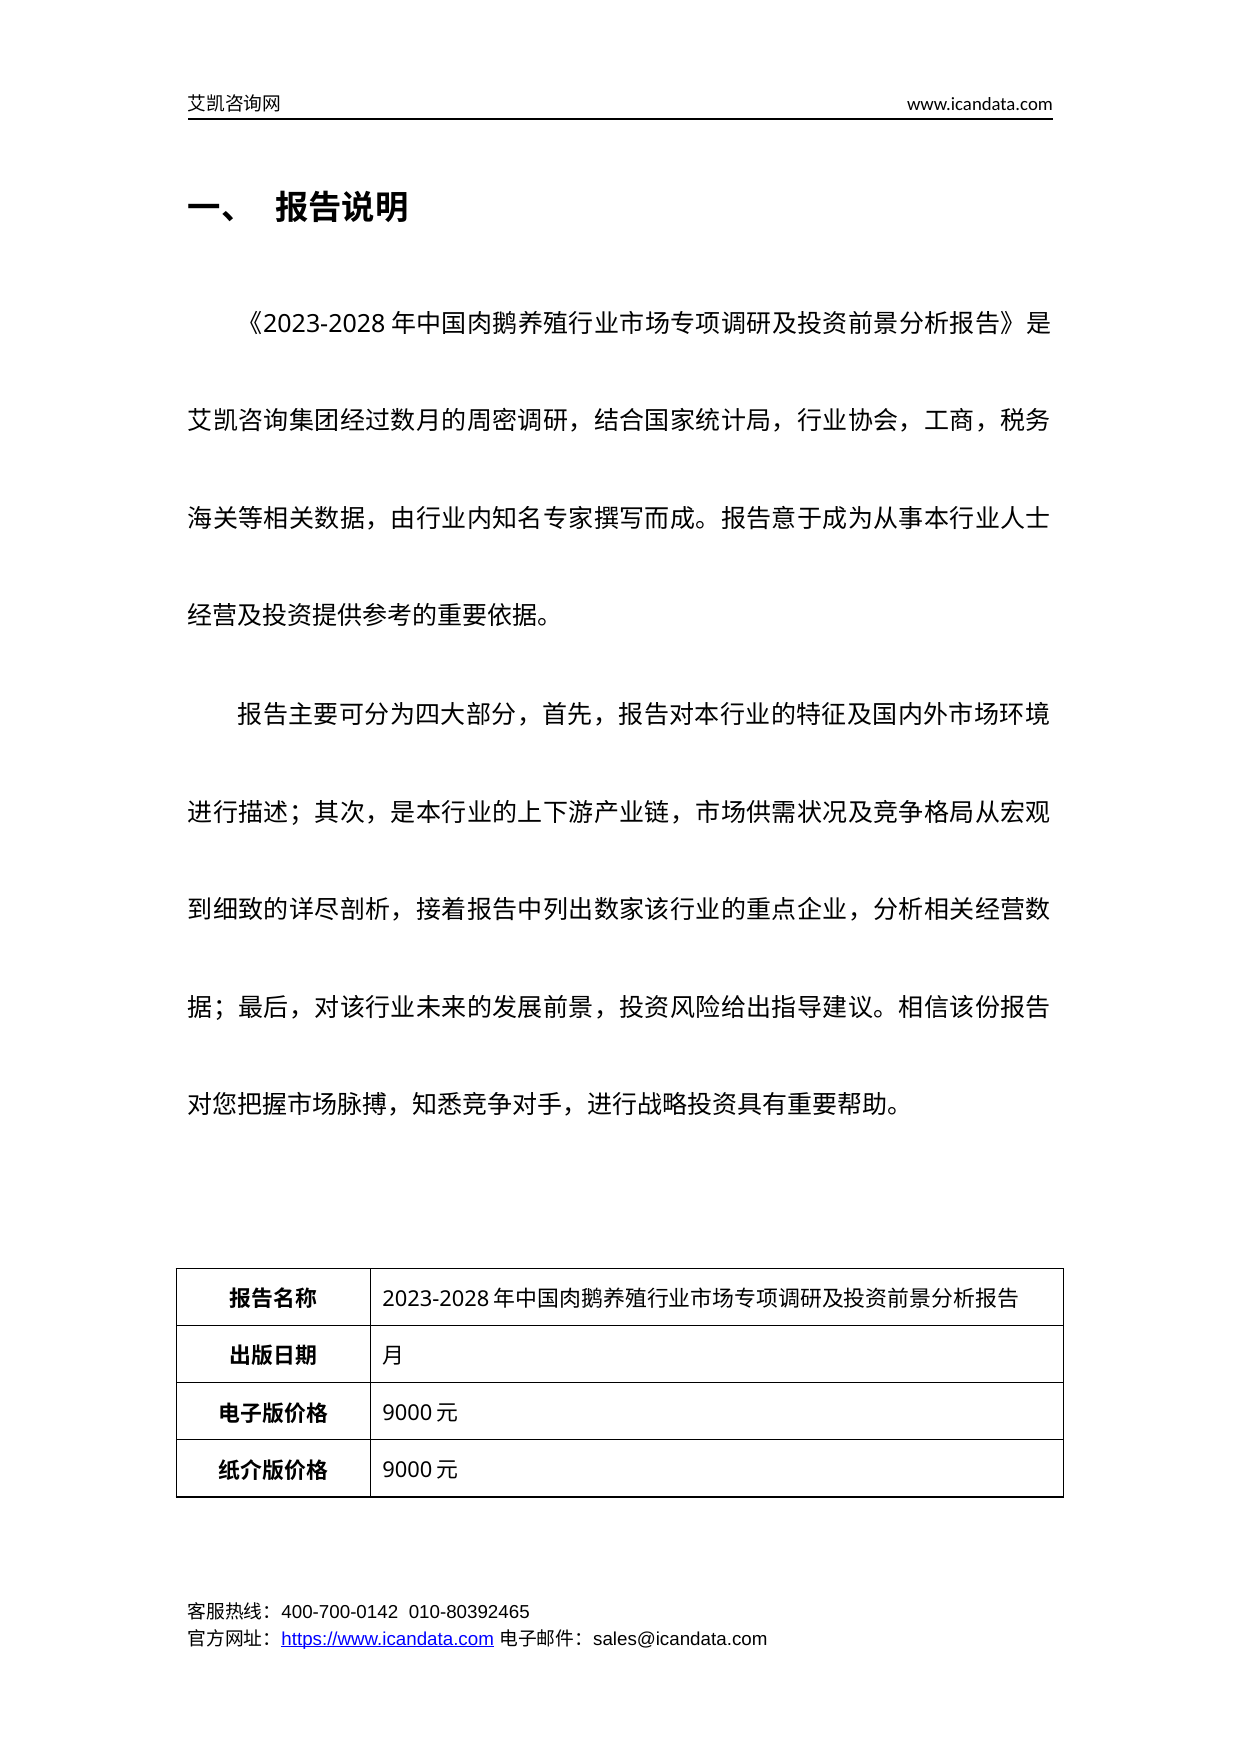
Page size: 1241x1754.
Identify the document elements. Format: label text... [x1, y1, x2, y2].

table_header 2023-2028年中国肉鹅养殖行业市场专项调研及投资前景分析报告 [371, 1269, 1063, 1325]
table_header 报告名称 [177, 1269, 370, 1325]
table_cell 纸介版价格 [177, 1440, 370, 1496]
table_cell 电子版价格 [177, 1383, 370, 1439]
table_cell 出版日期 [177, 1326, 370, 1382]
table_cell 9000元 [371, 1383, 1063, 1439]
subtitle 报告说明 [187, 172, 1053, 237]
table_cell 9000元 [371, 1440, 1063, 1496]
text 报告主要可分为四大部分，首先，报告对本行业的特征及国内外市场环境进行描述；其次，是本行业的上下游产业链，市场供需状况及竞争格局从宏观到细致的详尽剖析，接着报告中列出数家该行业的重点企业，分析相关经营数据；最后，对该行业未来的发展前景，投资风险给出指导建议。相信该份报告对您把握市场脉搏，知悉竞争对手，进行战略投资具有重要帮助。 [187, 681, 1053, 1136]
table_cell 月 [371, 1326, 1063, 1382]
text 《2023-2028年中国肉鹅养殖行业市场专项调研及投资前景分析报告》是艾凯咨询集团经过数月的周密调研，结合国家统计局，行业协会，工商，税务海关等相关数据，由行业内知名专家撰写而成。报告意于成为从事本行业人士经营及投资提供参考的重要依据。 [187, 289, 1053, 646]
